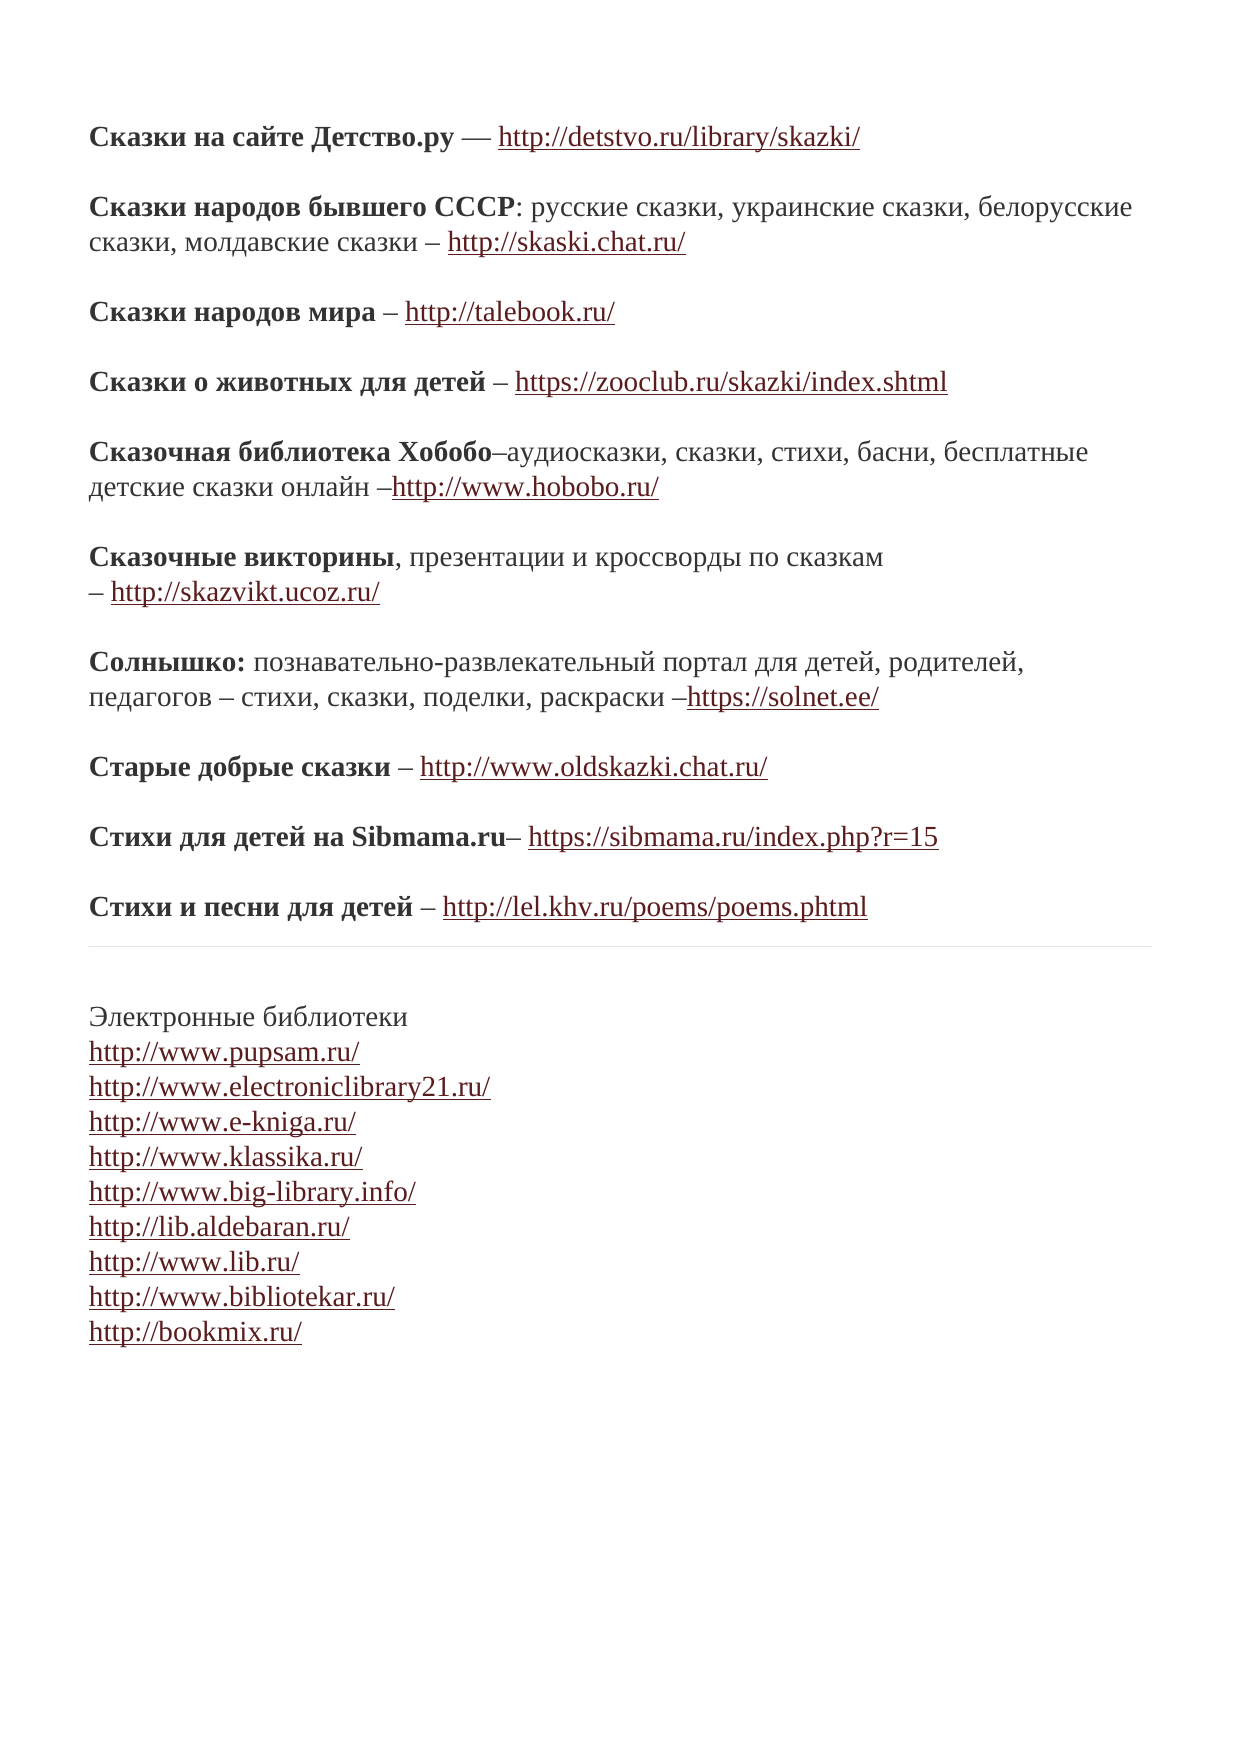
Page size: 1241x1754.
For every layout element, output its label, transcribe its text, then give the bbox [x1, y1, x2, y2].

text Сказки народов мира – http://talebook.ru/ [89, 293, 1152, 363]
text Сказки на сайте Детство.ру — http://detstvo.ru/library/skazki/ [89, 118, 1152, 188]
text Старые добрые сказки – http://www.oldskazki.chat.ru/ [89, 748, 1152, 818]
text Сказки народов бывшего СССР: русские сказки, украинские сказки, белорусские сказки, молдавские сказки – http://skaski.chat.ru/ [89, 188, 1152, 293]
text Сказочная библиотека Хобобо–аудиосказки, сказки, стихи, басни, бесплатные детские сказки онлайн –http://www.hobobo.ru/ [89, 433, 1152, 538]
text Солнышко: познавательно-развлекательный портал для детей, родителей, педагогов – стихи, сказки, поделки, раскраски –https://solnet.ee/ [89, 643, 1152, 713]
text Сказки о животных для детей – https://zooclub.ru/skazki/index.shtml [89, 363, 1152, 433]
text Сказочные викторины, презентации и кроссворды по сказкам – http://skazvikt.ucoz.ru/ [89, 538, 1152, 643]
text Cтихи для детей на Sibmama.ru– https://sibmama.ru/index.php?r=15 [89, 818, 1152, 888]
text Электронные библиотеки http://www.pupsam.ru/ http://www.electroniclibrary21.ru/ http://www.e-kniga.ru/ http://www.klassika.ru/ http://www.big-library.info/ http://lib.aldebaran.ru/ http://www.lib.ru/ http://www.bibliotekar.ru/ http://bookmix.ru/ [89, 998, 1152, 1348]
text Стихи и песни для детей – http://lel.khv.ru/poems/poems.phtml [89, 888, 1152, 923]
